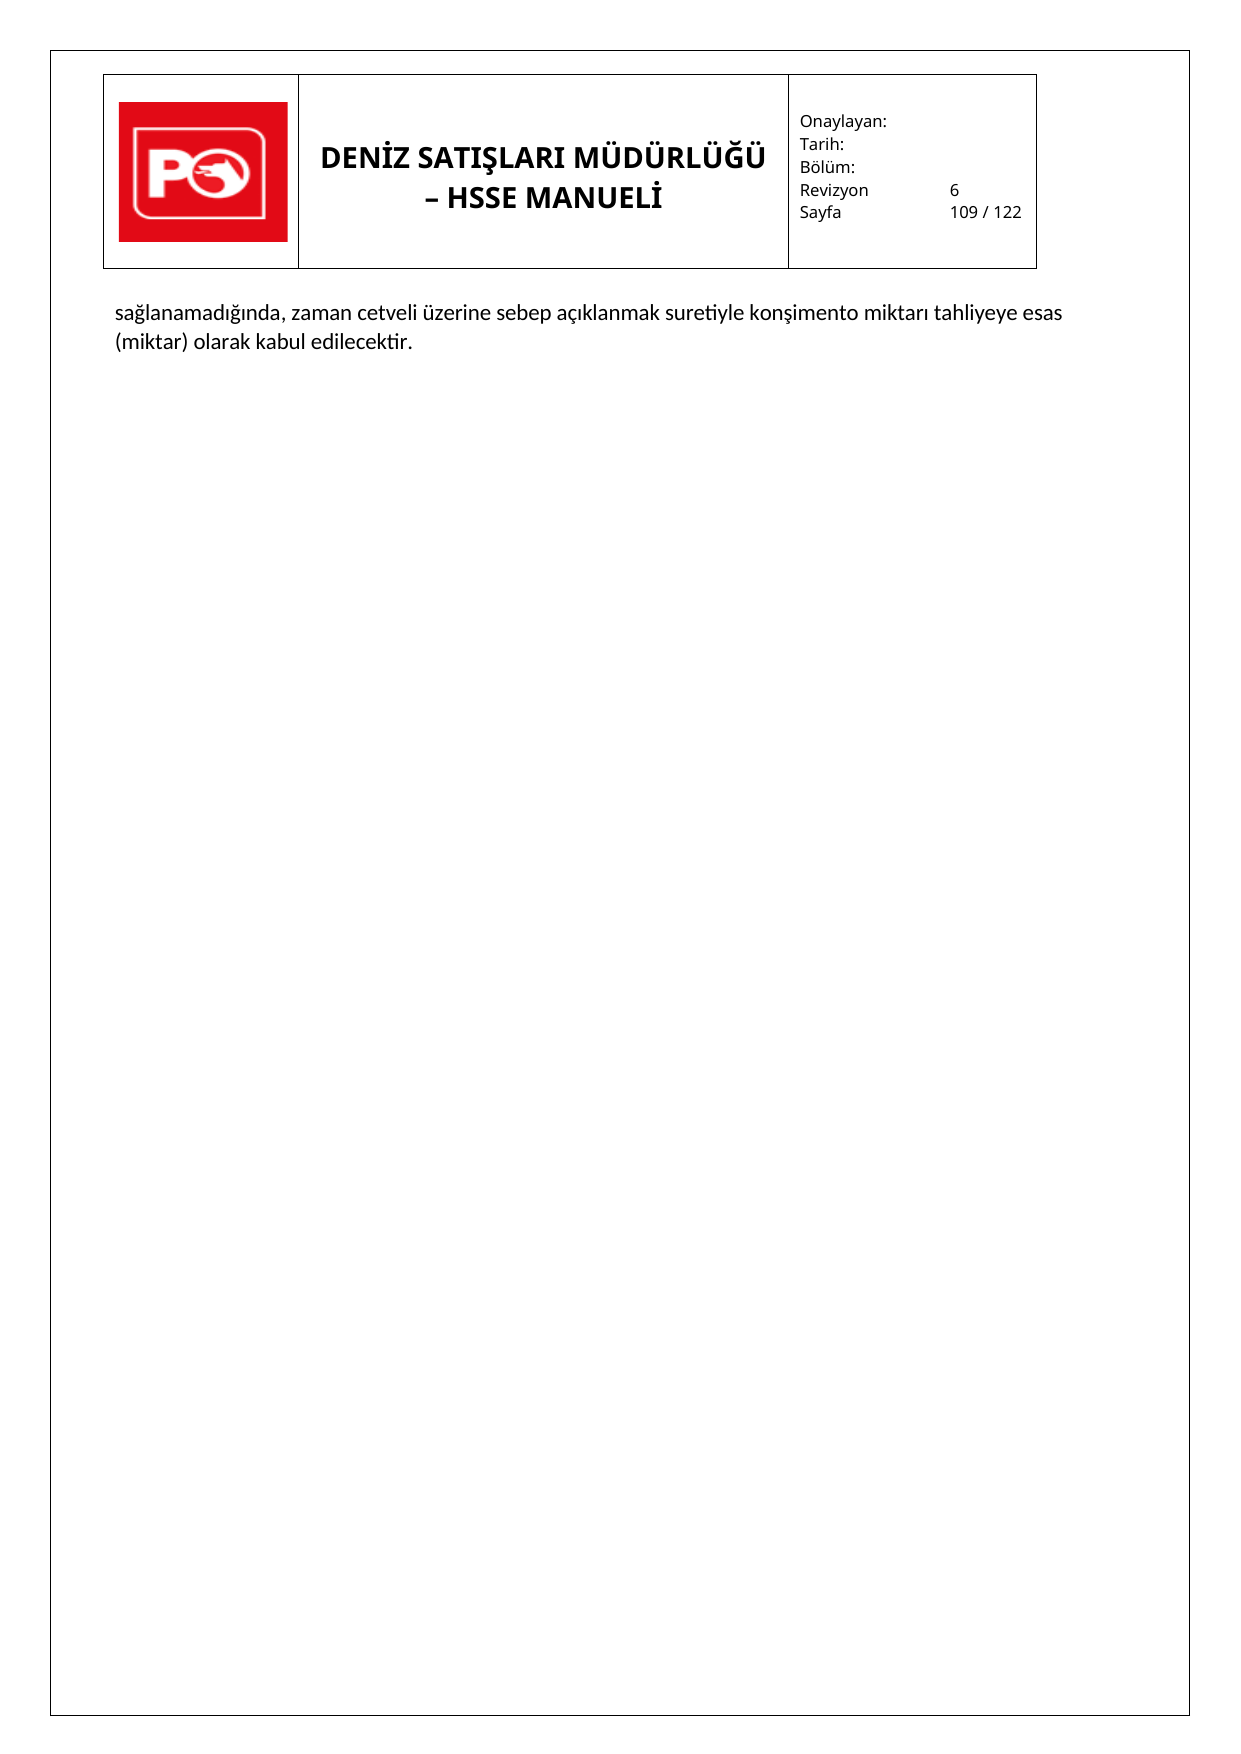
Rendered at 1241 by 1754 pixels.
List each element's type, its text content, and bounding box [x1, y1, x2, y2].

picture [118, 102, 288, 242]
